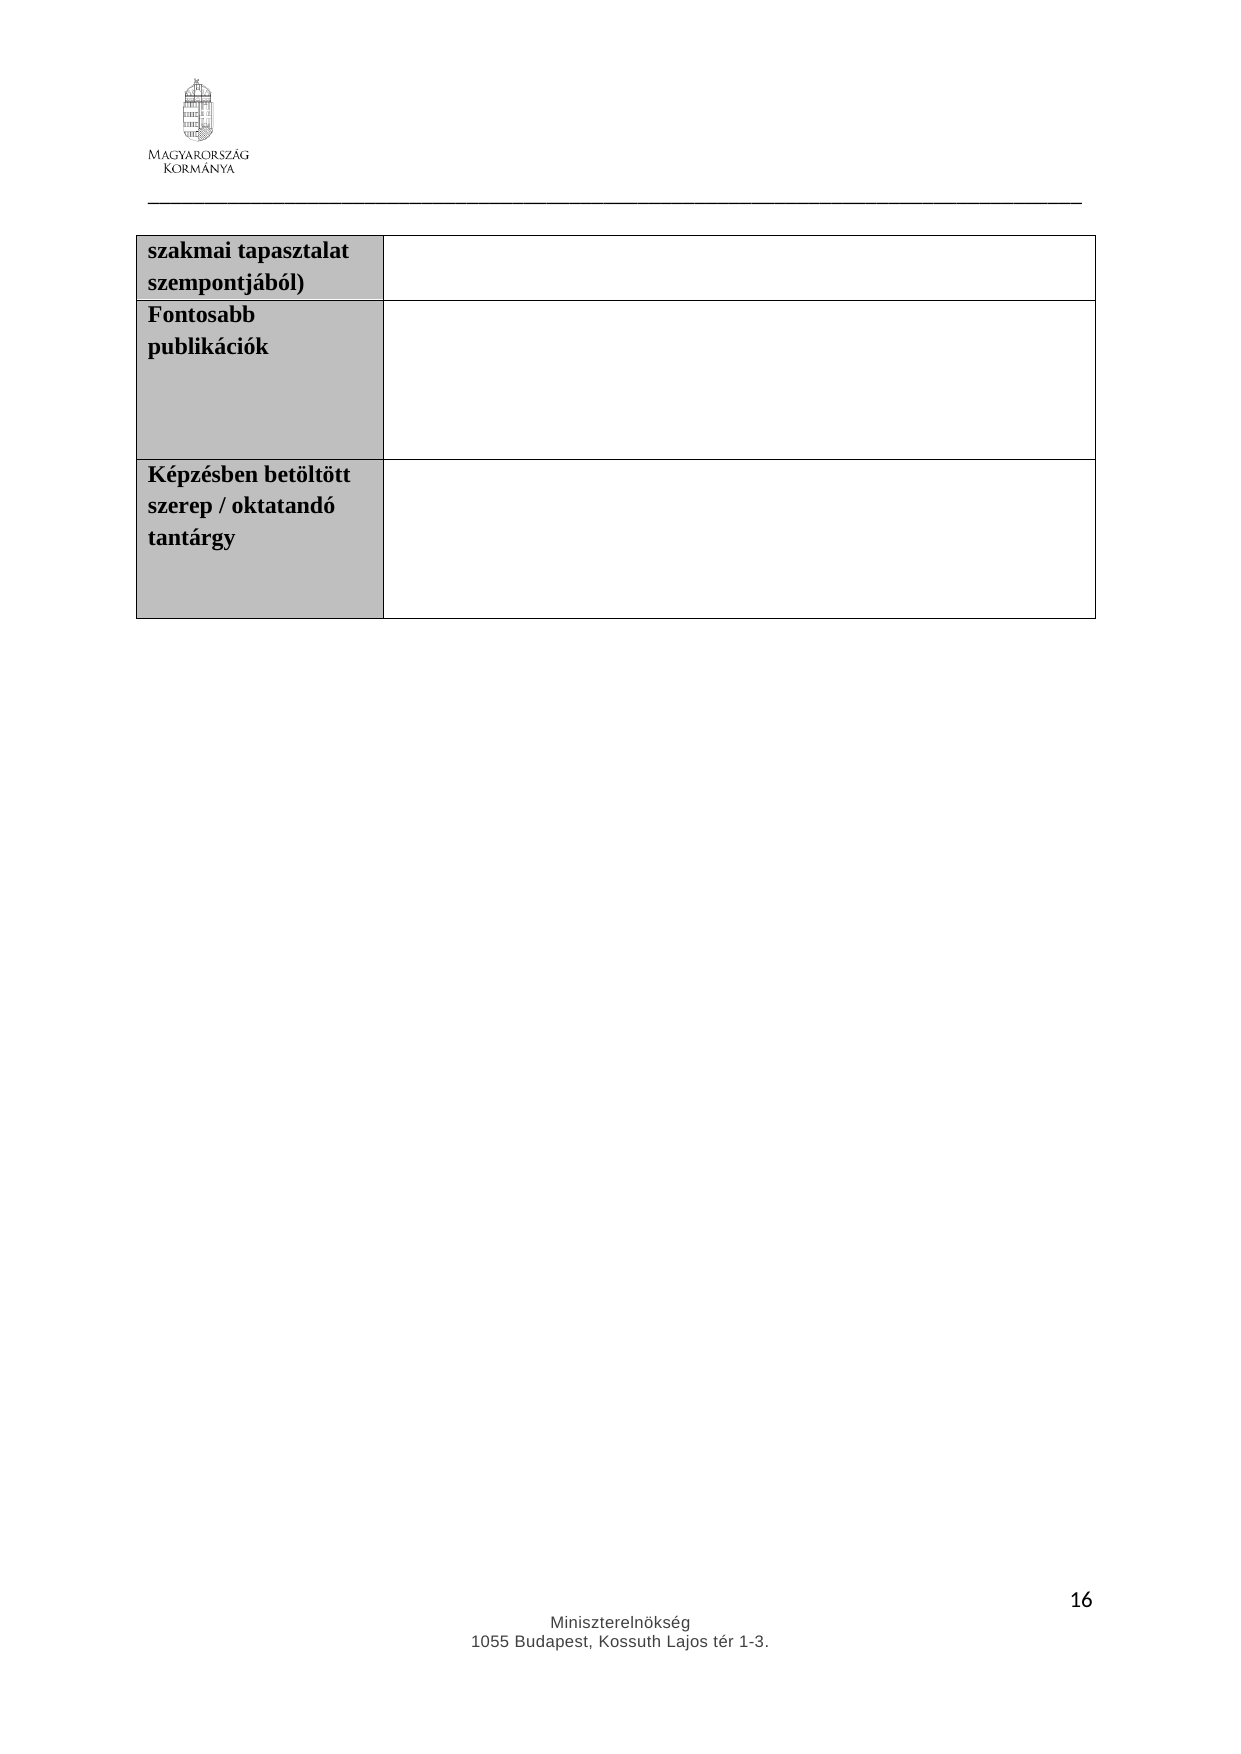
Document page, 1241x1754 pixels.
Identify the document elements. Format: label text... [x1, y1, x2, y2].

table_cell [384, 301, 1095, 459]
table_cell Fontosabb tanulmányutak, kiküldetések (amennyiben releváns a közbeszerzési szakmai tapasztalat szempontjából) [137, 236, 383, 299]
table_cell [384, 460, 1095, 618]
table_cell Képzésben betöltött szerep / oktatandó tantárgy [137, 460, 383, 618]
picture [147, 73, 251, 180]
table_cell Fontosabb publikációk [137, 301, 383, 459]
table_cell [384, 236, 1095, 299]
